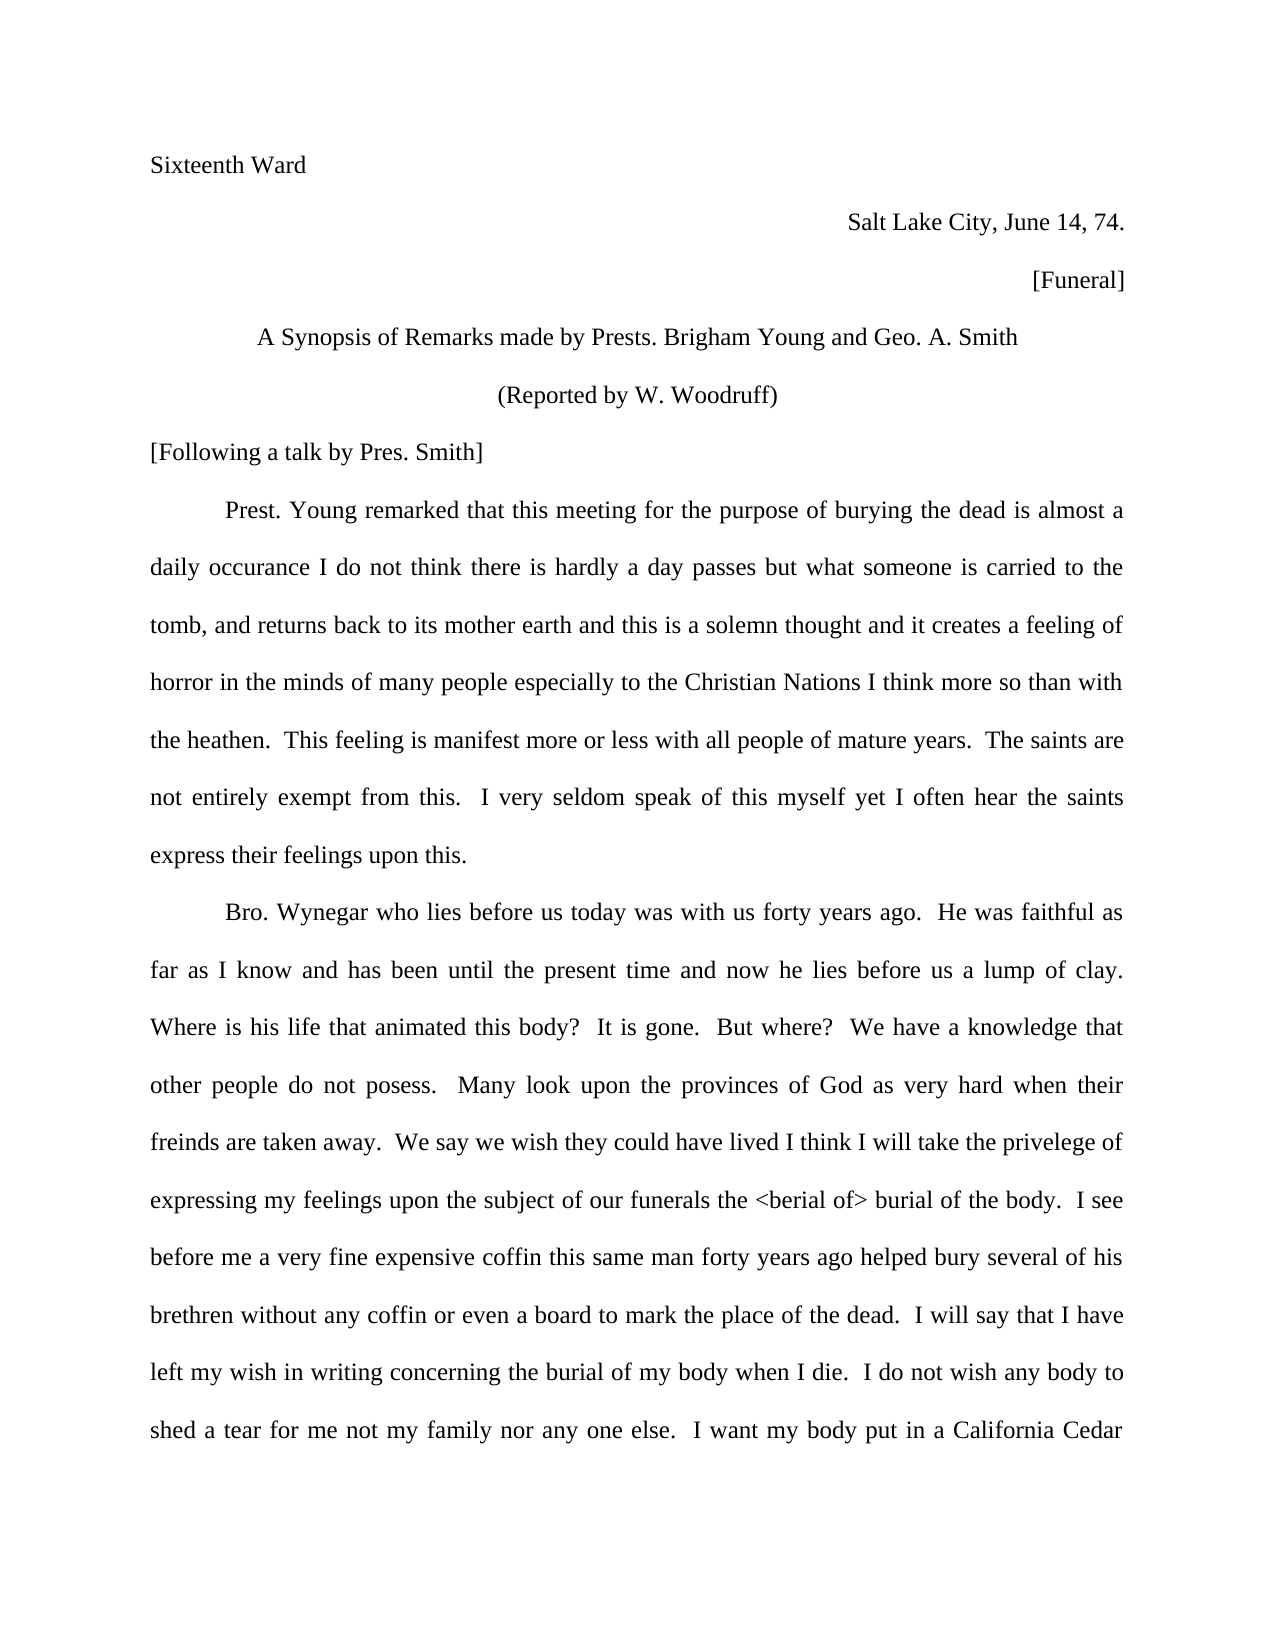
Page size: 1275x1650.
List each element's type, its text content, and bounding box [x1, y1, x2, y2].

text [Funeral] [150, 265, 1125, 294]
text Salt Lake City, June 14, 74. [150, 207, 1125, 236]
text Sixteenth Ward [150, 150, 1125, 179]
text (Reported by W. Woodruff) [150, 380, 1125, 409]
text Prest. Young remarked that this meeting for the purpose of burying the dead is almost a daily occurance I do not think there is hardly a day passes but what someone is carried to the tomb, and returns back to its mother earth and this is a solemn thought and it creates a feeling of horror in the minds of many people especially to the Christian Nations I think more so than with the heathen. This feeling is manifest more or less with all people of mature years. The saints are not entirely exempt from this. I very seldom speak of this myself yet I often hear the saints express their feelings upon this. [150, 495, 1125, 869]
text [150, 897, 1125, 1444]
text [Following a talk by Pres. Smith] [150, 437, 1125, 466]
text A Synopsis of Remarks made by Prests. Brigham Young and Geo. A. Smith [150, 322, 1125, 351]
